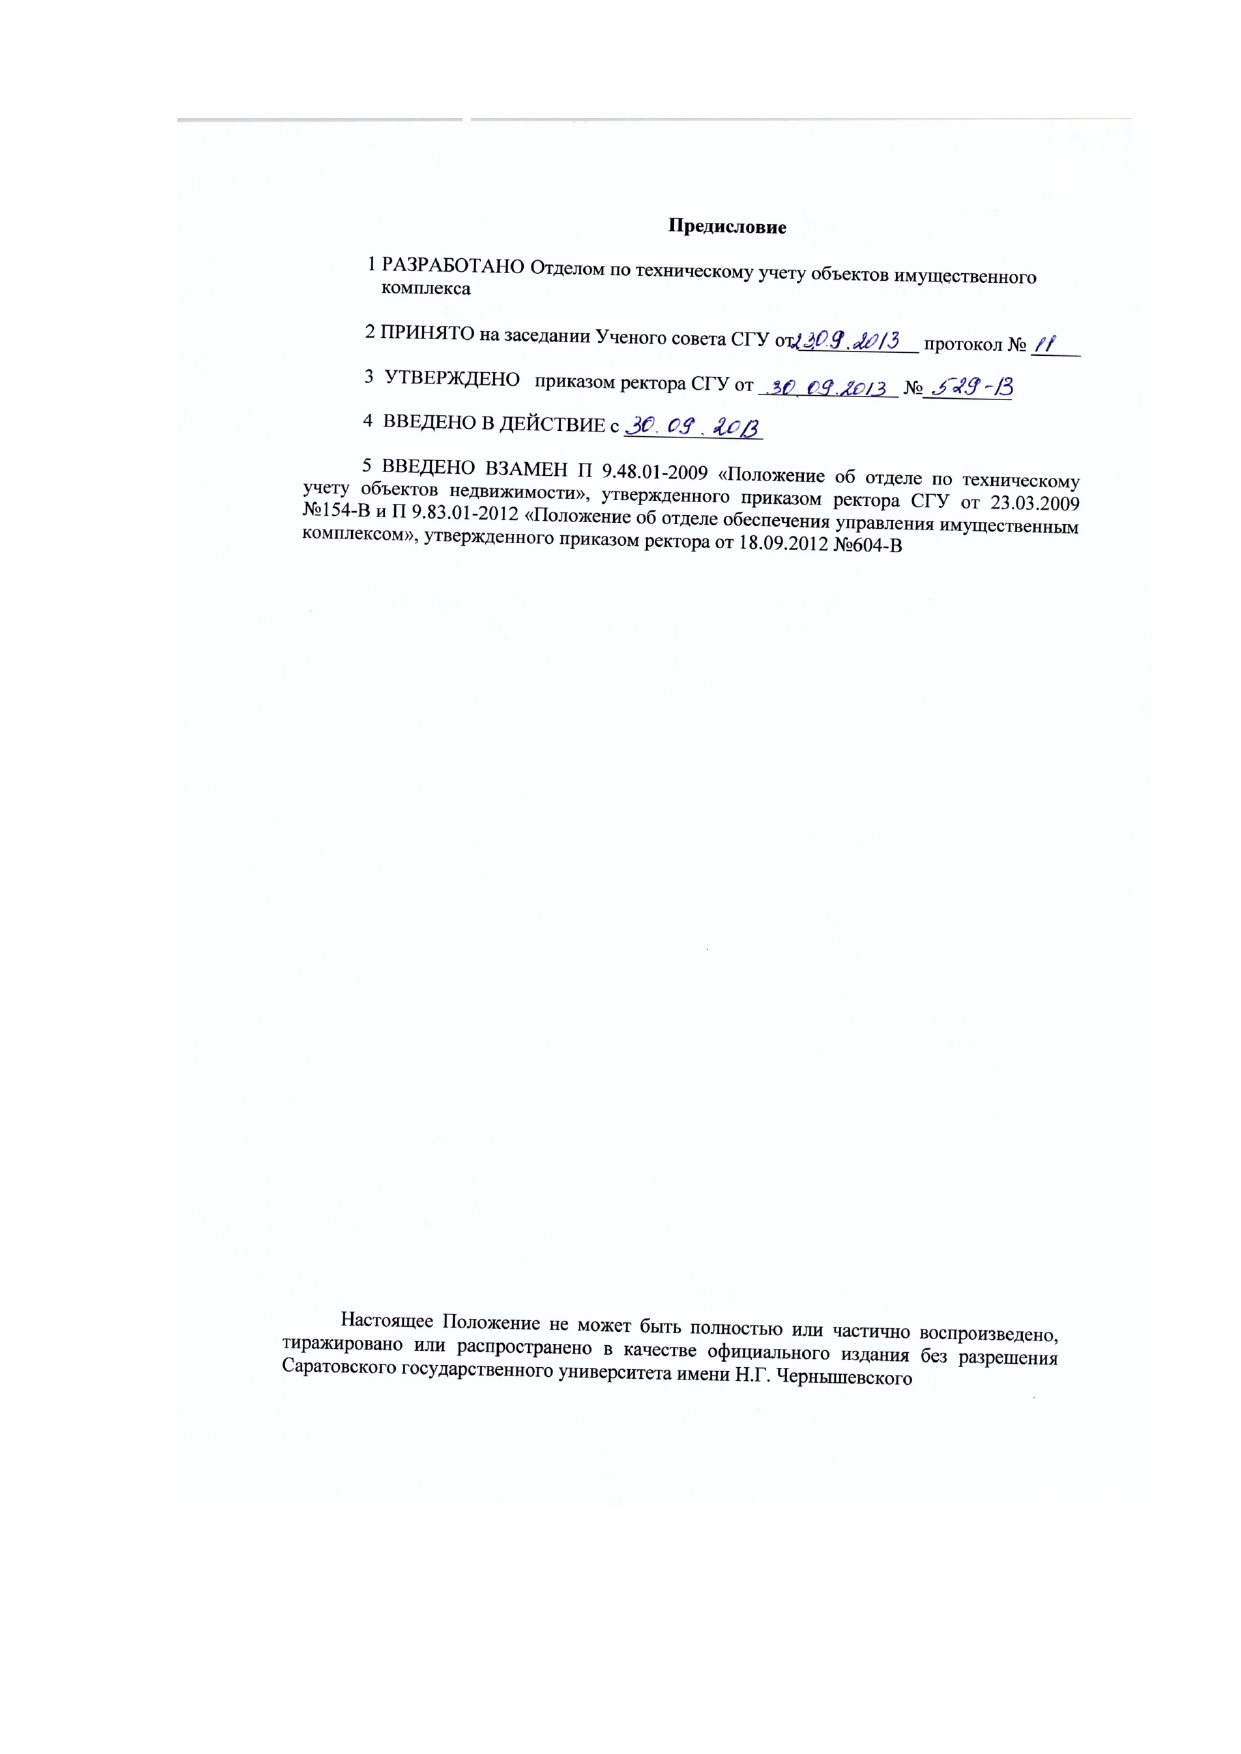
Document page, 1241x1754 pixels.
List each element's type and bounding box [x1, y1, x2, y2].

picture [177, 118, 1152, 1508]
